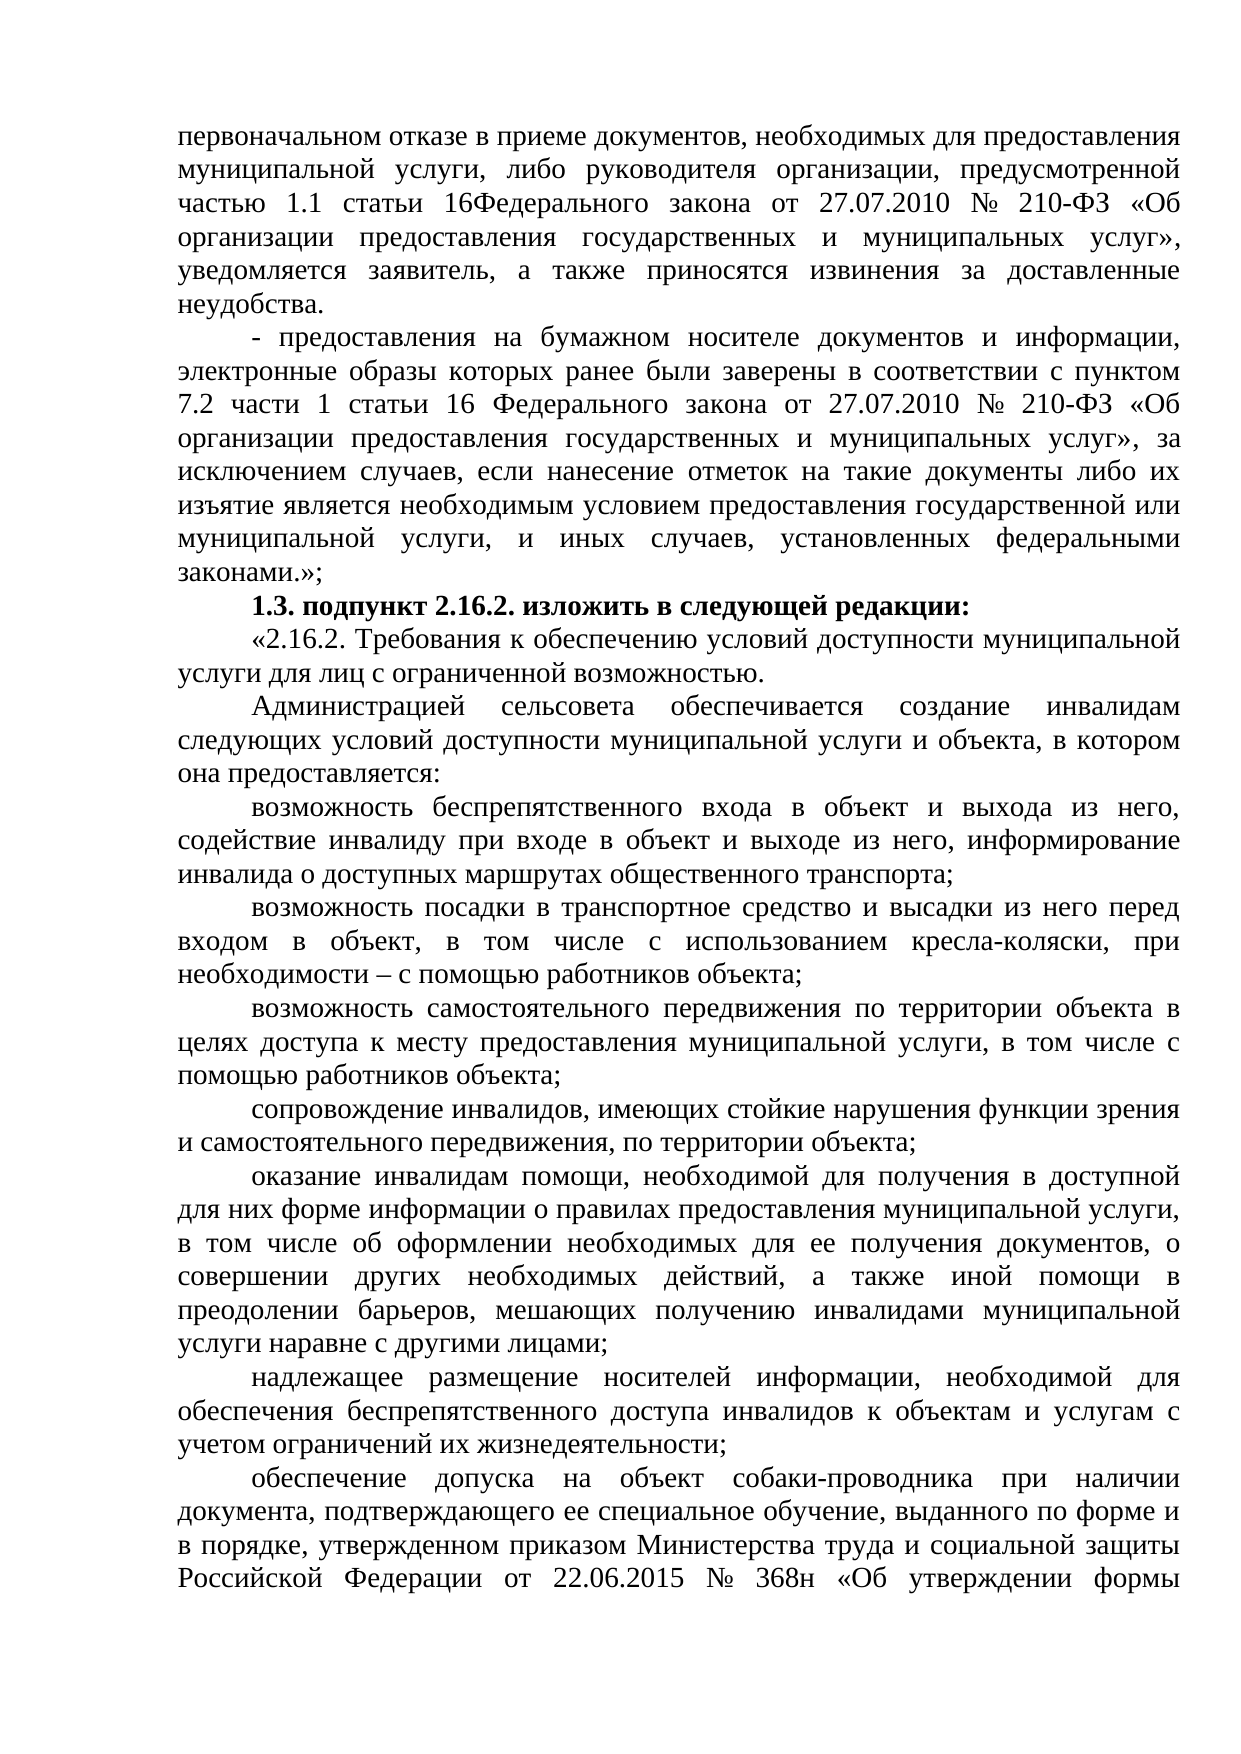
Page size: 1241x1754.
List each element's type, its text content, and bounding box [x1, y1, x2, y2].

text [177, 118, 1181, 319]
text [177, 1460, 1181, 1594]
text сопровождение инвалидов, имеющих стойкие нарушения функции зрения и самостоятельного передвижения, по территории объекта; [177, 1091, 1181, 1158]
text 1.3. подпункт 2.16.2. изложить в следующей редакции: [177, 588, 1181, 621]
text возможность беспрепятственного входа в объект и выхода из него, содействие инвалиду при входе в объект и выходе из него, информирование инвалида о доступных маршрутах общественного транспорта; [177, 789, 1181, 889]
text - предоставления на бумажном носителе документов и информации, электронные образы которых ранее были заверены в соответствии с пунктом 7.2 части 1 статьи 16 Федерального закона от 27.07.2010 № 210-ФЗ «Об организации предоставления государственных и муниципальных услуг», за исключением случаев, если нанесение отметок на такие документы либо их изъятие является необходимым условием предоставления государственной или муниципальной услуги, и иных случаев, установленных федеральными законами.»; [177, 319, 1181, 588]
text оказание инвалидам помощи, необходимой для получения в доступной для них форме информации о правилах предоставления муниципальной услуги, в том числе об оформлении необходимых для ее получения документов, о совершении других необходимых действий, а также иной помощи в преодолении барьеров, мешающих получению инвалидами муниципальной услуги наравне с другими лицами; [177, 1158, 1181, 1359]
text возможность посадки в транспортное средство и высадки из него перед входом в объект, в том числе с использованием кресла-коляски, при необходимости – с помощью работников объекта; [177, 889, 1181, 990]
text Администрацией сельсовета обеспечивается создание инвалидам следующих условий доступности муниципальной услуги и объекта, в котором она предоставляется: [177, 688, 1181, 789]
text возможность самостоятельного передвижения по территории объекта в целях доступа к месту предоставления муниципальной услуги, в том числе с помощью работников объекта; [177, 990, 1181, 1091]
text «2.16.2. Требования к обеспечению условий доступности муниципальной услуги для лиц с ограниченной возможностью. [177, 621, 1181, 688]
text надлежащее размещение носителей информации, необходимой для обеспечения беспрепятственного доступа инвалидов к объектам и услугам с учетом ограничений их жизнедеятельности; [177, 1359, 1181, 1460]
